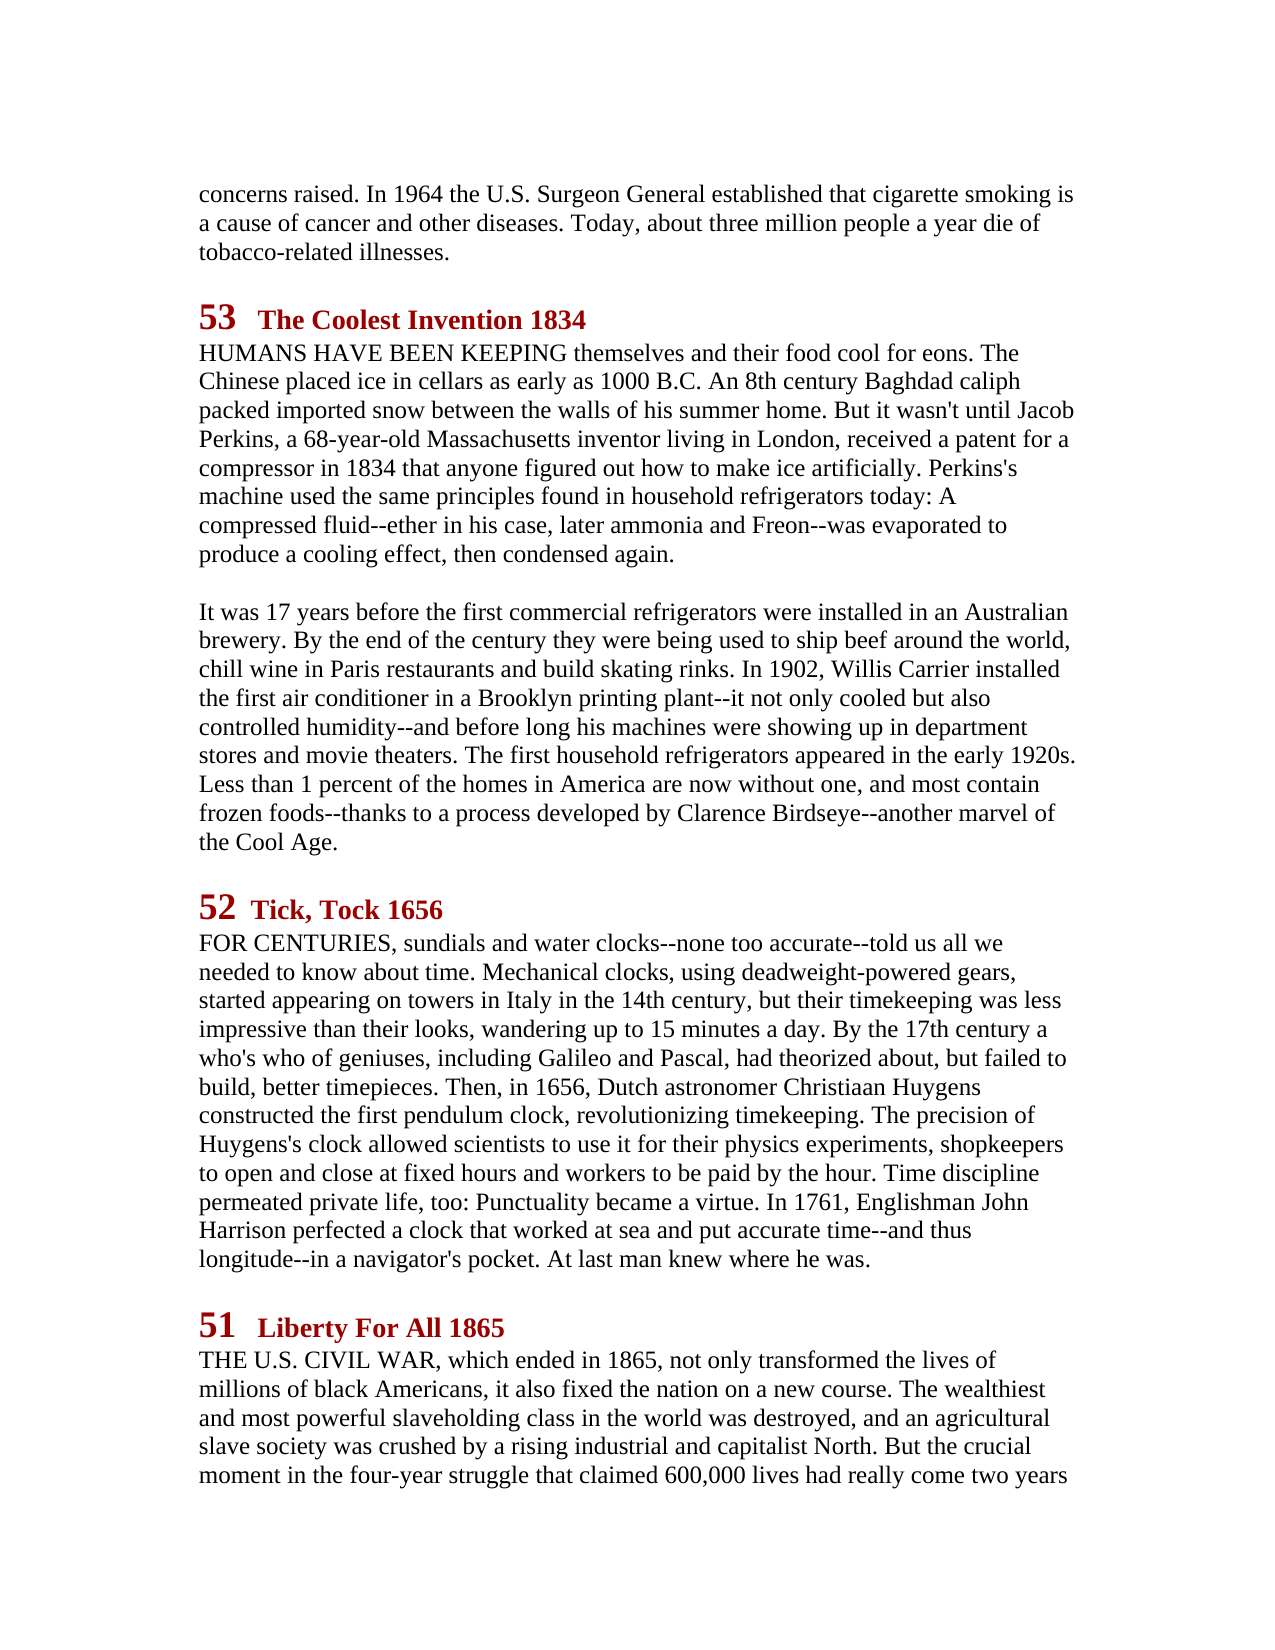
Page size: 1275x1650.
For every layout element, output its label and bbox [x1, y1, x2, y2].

table_header [199, 150, 1076, 1489]
